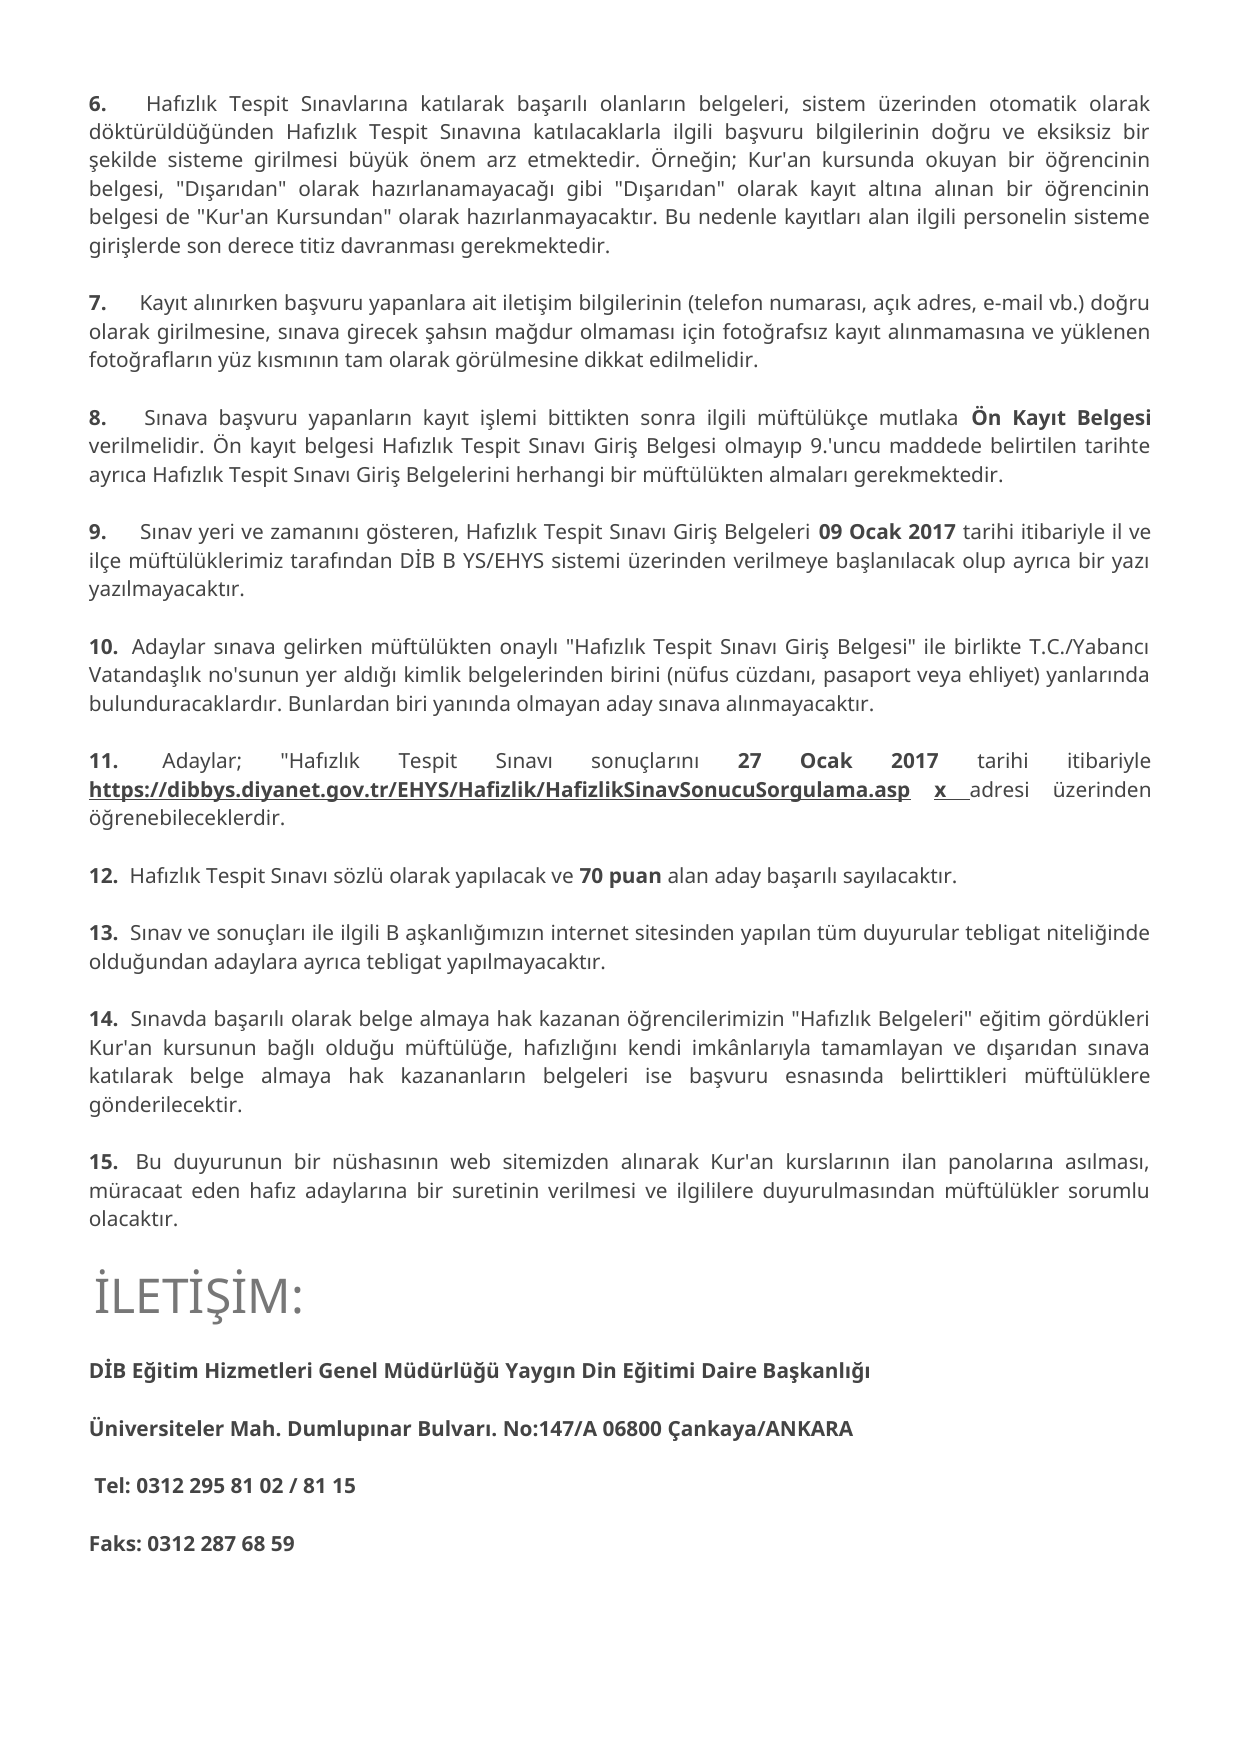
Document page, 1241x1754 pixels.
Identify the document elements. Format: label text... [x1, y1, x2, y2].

text 6. Hafızlık Tespit Sınavlarına katılarak başarılı olanların belgeleri, sistem üzerinden otomatik olarak döktürüldüğünden Hafızlık Tespit Sınavına katılacaklarla ilgili başvuru bilgilerinin doğru ve eksiksiz bir şekilde sisteme girilmesi büyük önem arz etmektedir. Örneğin; Kur'an kursunda okuyan bir öğrencinin belgesi, "Dışarıdan" olarak hazırlanamayacağı gibi "Dışarıdan" olarak kayıt altına alınan bir öğrencinin belgesi de "Kur'an Kursundan" olarak hazırlanmayacaktır. Bu nedenle kayıtları alan ilgili personelin sisteme girişlerde son derece titiz davranması gerekmektedir. [89, 89, 1152, 259]
text 14. Sınavda başarılı olarak belge almaya hak kazanan öğrencilerimizin "Hafızlık Belgeleri" eğitim gördükleri Kur'an kursunun bağlı olduğu müftülüğe, hafızlığını kendi imkânlarıyla tamamlayan ve dışarıdan sınava katılarak belge almaya hak kazananların belgeleri ise başvuru esnasında belirttikleri müftülüklere gönderilecektir. [89, 1004, 1152, 1118]
text Üniversiteler Mah. Dumlupınar Bulvarı. No:147/A 06800 Çankaya/ANKARA [89, 1414, 1152, 1442]
text Faks: 0312 287 68 59 [89, 1529, 1152, 1558]
text 10. Adaylar sınava gelirken müftülükten onaylı "Hafızlık Tespit Sınavı Giriş Belgesi" ile birlikte T.C./Yabancı Vatandaşlık no'sunun yer aldığı kimlik belgelerinden birini (nüfus cüzdanı, pasaport veya ehliyet) yanlarında bulunduracaklardır. Bunlardan biri yanında olmayan aday sınava alınmayacaktır. [89, 632, 1152, 717]
text 15. Bu duyurunun bir nüshasının web sitemizden alınarak Kur'an kurslarının ilan panolarına asılması, müracaat eden hafız adaylarına bir suretinin verilmesi ve ilgililere duyurulmasından müftülükler sorumlu olacaktır. [89, 1147, 1152, 1233]
text Tel: 0312 295 81 02 / 81 15 [89, 1472, 1152, 1500]
text 9. Sınav yeri ve zamanını gösteren, Hafızlık Tespit Sınavı Giriş Belgeleri 09 Ocak 2017 tarihi itibariyle il ve ilçe müftülüklerimiz tarafından DİB B YS/EHYS sistemi üzerinden verilmeye başlanılacak olup ayrıca bir yazı yazılmayacaktır. [89, 517, 1152, 603]
text 11. Adaylar; "Hafızlık Tespit Sınavı sonuçla​rını 27 Ocak 2017 tarihi itibariyle https://dibbys.diyanet.gov.tr/EHYS/Hafizlik/HafizlikSinavSonucuSorgulama.asp x adresi üzerinden öğrenebileceklerdir. [89, 746, 1152, 832]
text DİB Eğitim Hizmetleri Genel Müdürlüğü Yaygın Din Eğitimi Daire Başkanlığı [89, 1356, 1152, 1385]
text 12. Hafızlık Tespit Sınavı sözlü olarak yapılacak ve 70 puan alan aday başarılı sayılacaktır. [89, 861, 1152, 889]
text 13. Sınav ve sonuçları ile ilgili B aşkanlığımızın internet sitesinden yapılan tüm duyurular tebligat niteliğinde olduğundan adaylara ayrıca tebligat yapılmayacaktır. [89, 918, 1152, 975]
text 7. Kayıt alınırken başvuru yapanlara ait iletişim bilgilerinin (telefon numarası, açık adres, e-mail vb.) doğru olarak girilmesine, sınava girecek şahsın mağdur olmaması için fotoğrafsız kayıt alınmamasına ve yüklenen fotoğrafların yüz kısmının tam olarak görülmesine dikkat edilmelidir. [89, 288, 1152, 374]
text İLETİŞİM: [89, 1262, 1152, 1327]
text 8. Sınava başvuru yapanların kayıt işlemi bittikten sonra ilgili müftülükçe mutlaka Ön Kayıt Belgesi verilmelidir. Ön kayıt belgesi Hafızlık Tespit Sınavı Giriş Belgesi olmayıp 9.'uncu maddede belirtilen tarihte ayrıca Hafızlık Tespit Sınavı Giriş Belgelerini herhangi bir müftülükten almaları gerekmektedir. [89, 403, 1152, 488]
